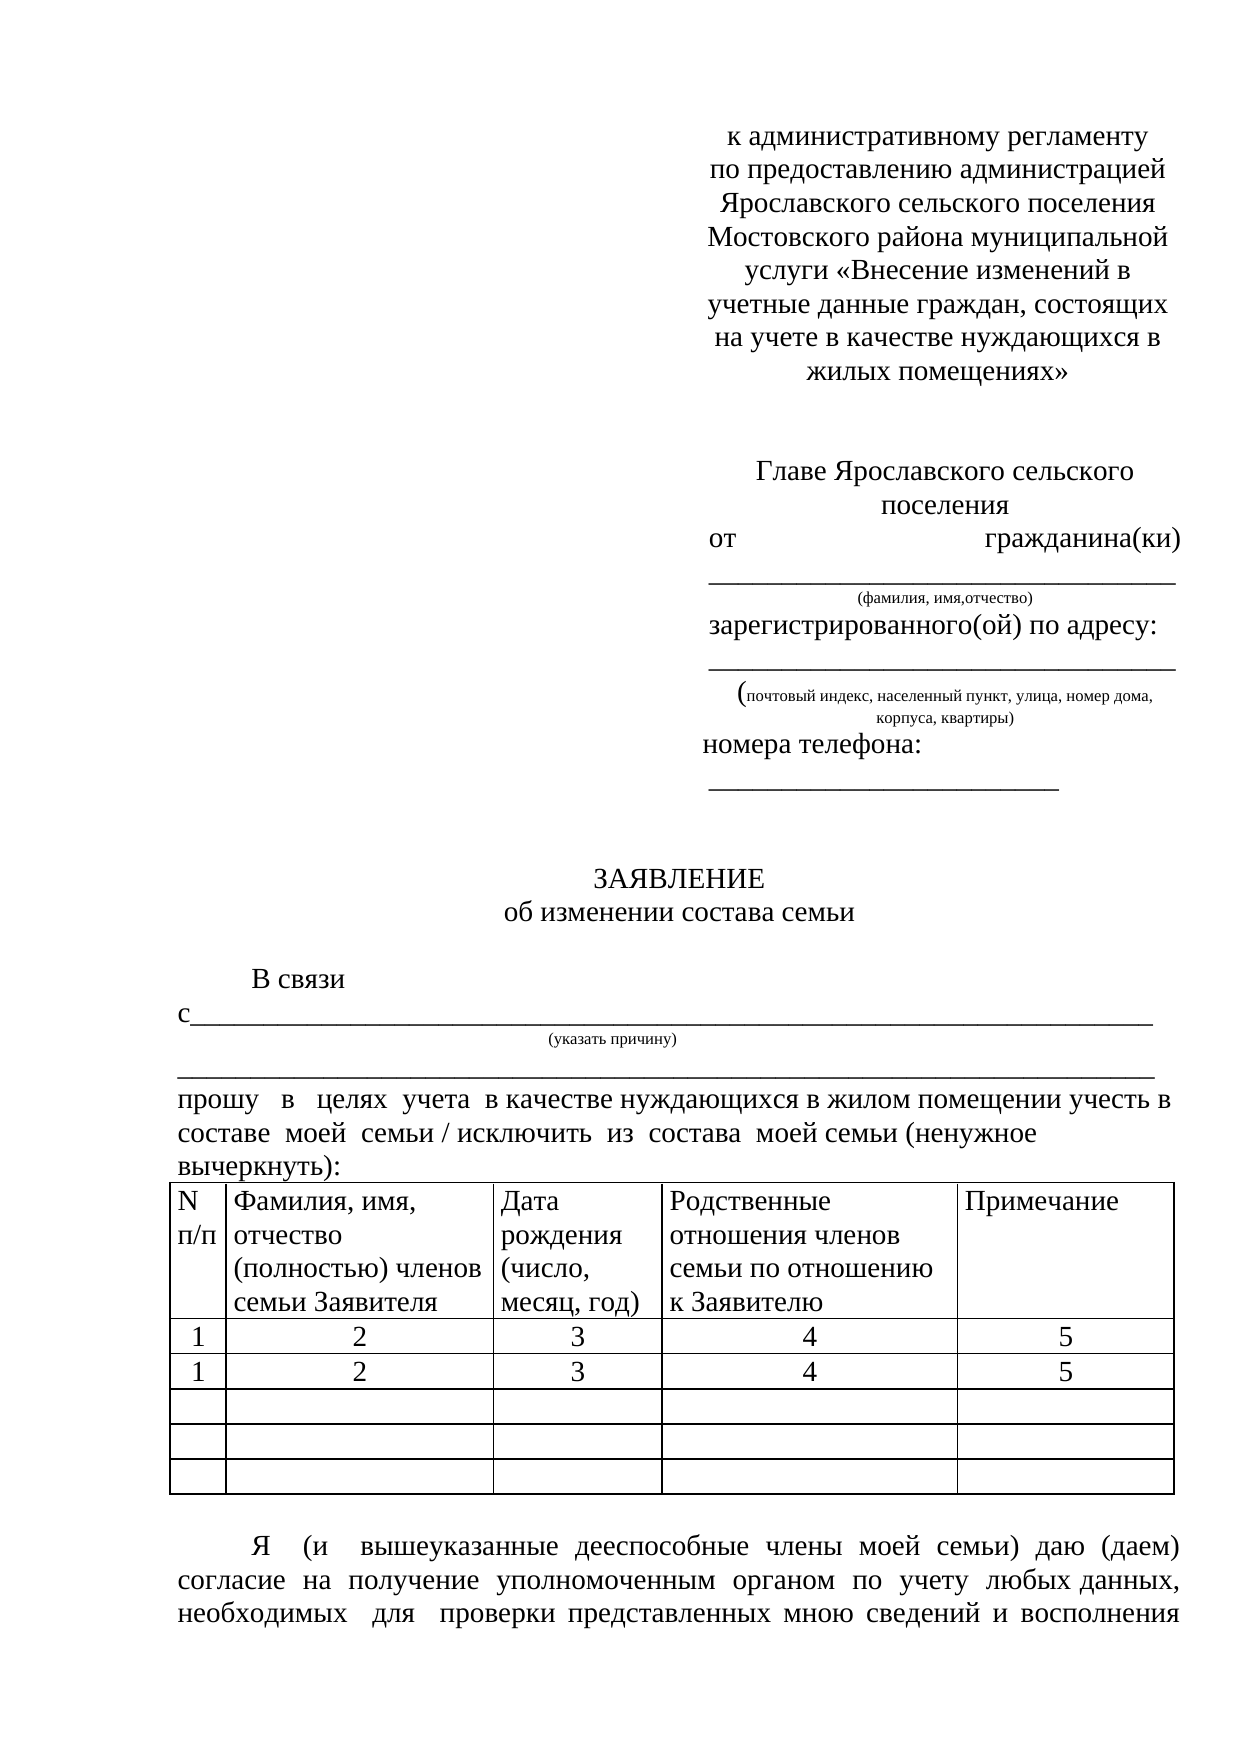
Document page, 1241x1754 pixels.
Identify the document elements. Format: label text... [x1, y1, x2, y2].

table_cell 4 [663, 1319, 957, 1353]
text ________________________________ [709, 640, 1181, 674]
table_cell [171, 1460, 225, 1493]
text услуги «Внесение изменений в учетные данные граждан, состоящих на учете в качестве нуждающихся в жилых помещениях» [694, 252, 1181, 386]
text зарегистрированного(ой) по адресу: [709, 607, 1181, 640]
text ЗАЯВЛЕНИЕ [177, 861, 1181, 894]
text ___________________________________________________________________ [177, 1048, 1181, 1081]
table_cell [958, 1460, 1173, 1493]
table_cell [494, 1425, 661, 1458]
table_cell [494, 1460, 661, 1493]
table_cell 2 [227, 1319, 493, 1353]
table_header Дата рождения (число, месяц, год) [494, 1183, 662, 1318]
table_cell [227, 1460, 493, 1493]
table_header Примечание [958, 1183, 1173, 1318]
table_cell 2 [227, 1354, 493, 1388]
text (фамилия, имя,отчество) [709, 588, 1181, 607]
table_cell 1 [171, 1319, 225, 1353]
text (почтовый индекс, населенный пункт, улица, номер дома, корпуса, квартиры) [709, 674, 1181, 727]
text Мостовского района муниципальной [694, 219, 1181, 252]
text (указать причину) [177, 1028, 1181, 1048]
table_cell [663, 1460, 957, 1493]
text прошу в целях учета в качестве нуждающихся в жилом помещении учесть в составе моей семьи / исключить из состава моей семьи (ненужное вычеркнуть): [177, 1081, 1181, 1182]
text об изменении состава семьи [177, 894, 1181, 928]
table_header Фамилия, имя, отчество (полностью) членов семьи Заявителя [227, 1183, 493, 1318]
table_header N п/п [171, 1183, 226, 1318]
table_cell [663, 1425, 957, 1458]
table_cell 1 [171, 1354, 225, 1388]
table_cell 3 [494, 1354, 661, 1388]
text ________________________ [709, 760, 1181, 794]
table_cell [494, 1390, 661, 1423]
table_cell [171, 1390, 225, 1423]
table_cell [663, 1390, 957, 1423]
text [177, 1528, 1181, 1629]
text от гражданина(ки) ________________________________ [709, 521, 1181, 588]
text В связи с__________________________________________________________________ [177, 961, 1181, 1028]
table_cell [227, 1425, 493, 1458]
table_cell 5 [958, 1354, 1173, 1388]
table_cell [227, 1390, 493, 1423]
table_cell 4 [663, 1354, 957, 1388]
table_cell 3 [494, 1319, 661, 1353]
table_cell [958, 1425, 1173, 1458]
table_cell [171, 1425, 225, 1458]
text по предоставлению администрацией [694, 152, 1181, 185]
text к административному регламенту [694, 118, 1181, 152]
table_header Родственные отношения членов семьи по отношению к Заявителю [663, 1183, 957, 1318]
text номера телефона: [177, 727, 1181, 760]
text Главе Ярославского сельского поселения [709, 453, 1181, 521]
text Ярославского сельского поселения [694, 185, 1181, 219]
table_cell [958, 1390, 1173, 1423]
table_cell 5 [958, 1319, 1173, 1353]
